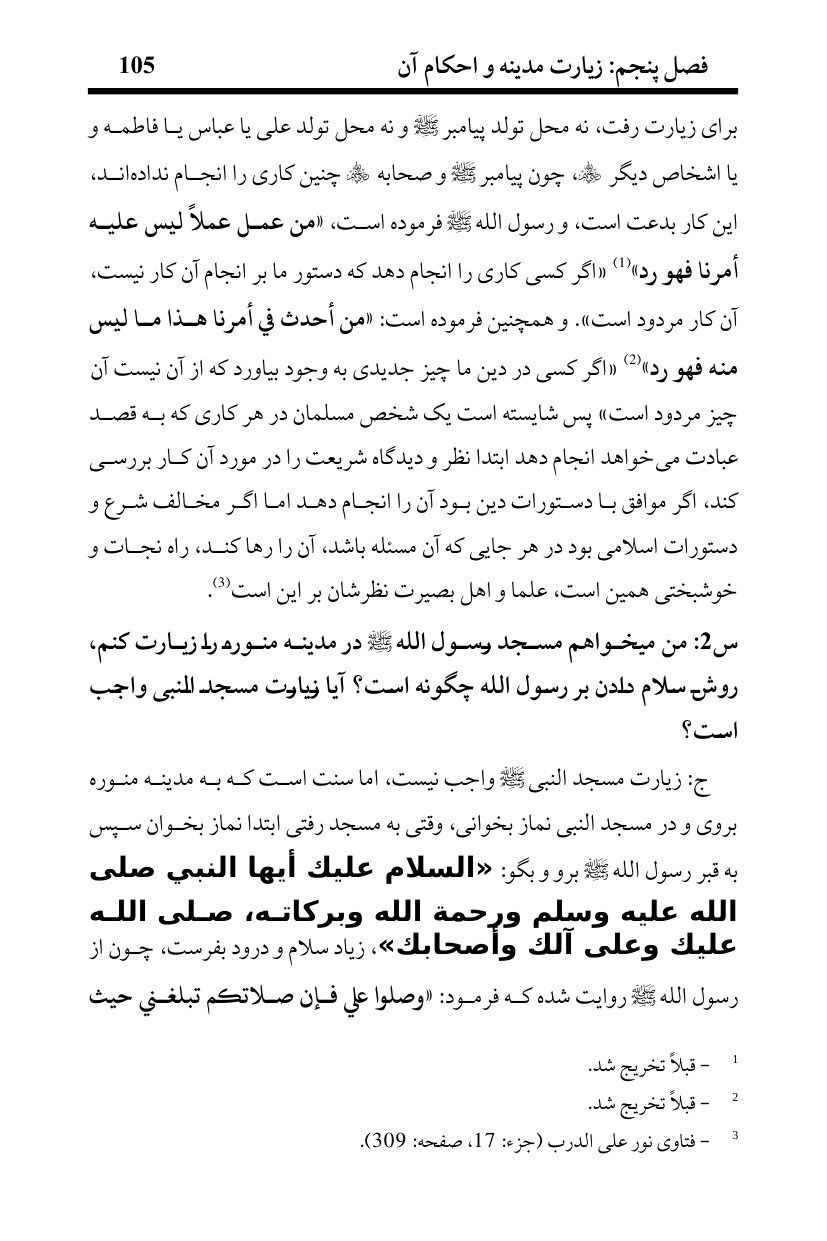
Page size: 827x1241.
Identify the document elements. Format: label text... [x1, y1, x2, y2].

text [89, 757, 738, 1022]
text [89, 104, 738, 616]
text س2: من میخواهم مسجد رسول الله ج در مدینه منوره را زیارت کنم، روش سلام دادن بر رسول الله چگونه است؟ آیا زیارت مسجد النبی واجب است؟ [89, 620, 738, 757]
